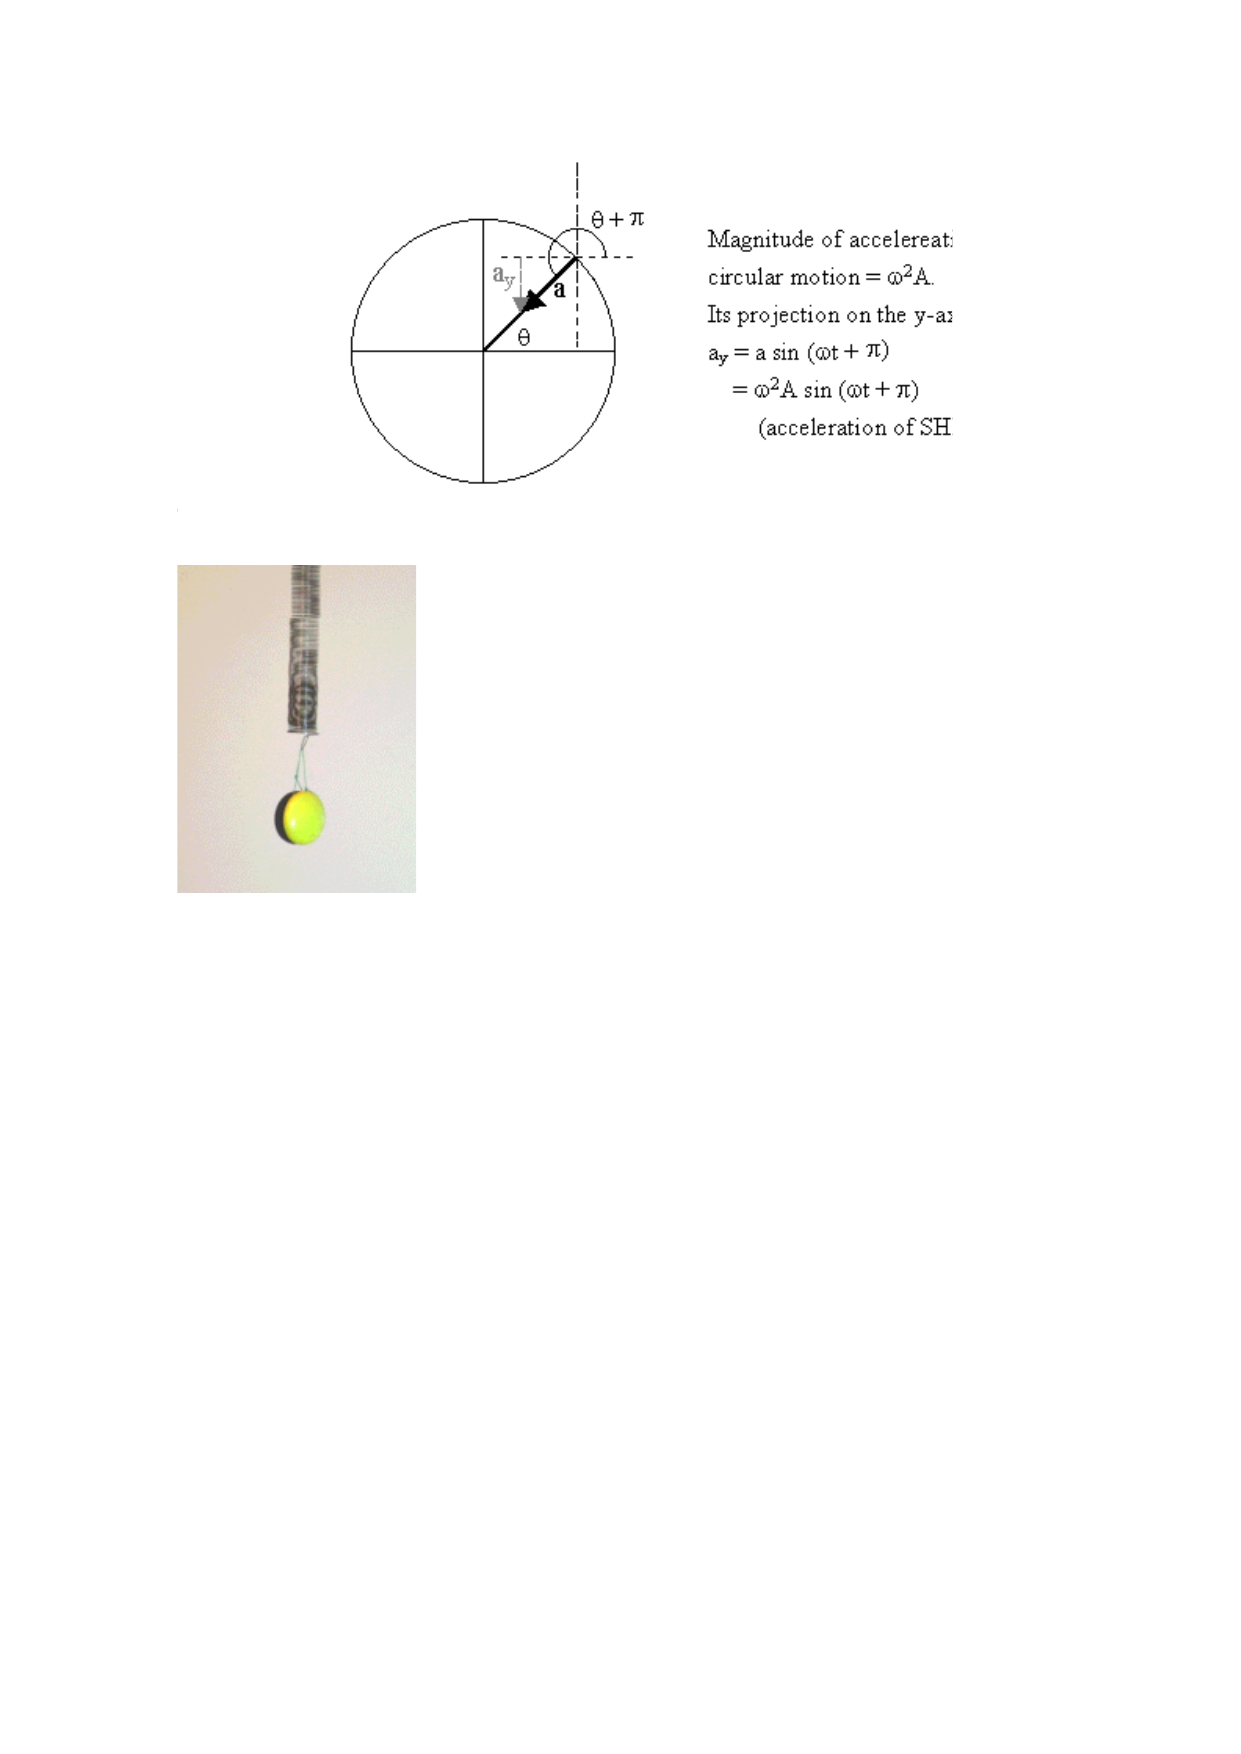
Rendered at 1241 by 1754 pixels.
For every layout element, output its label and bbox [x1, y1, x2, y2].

picture [177, 565, 417, 893]
picture [287, 147, 953, 509]
